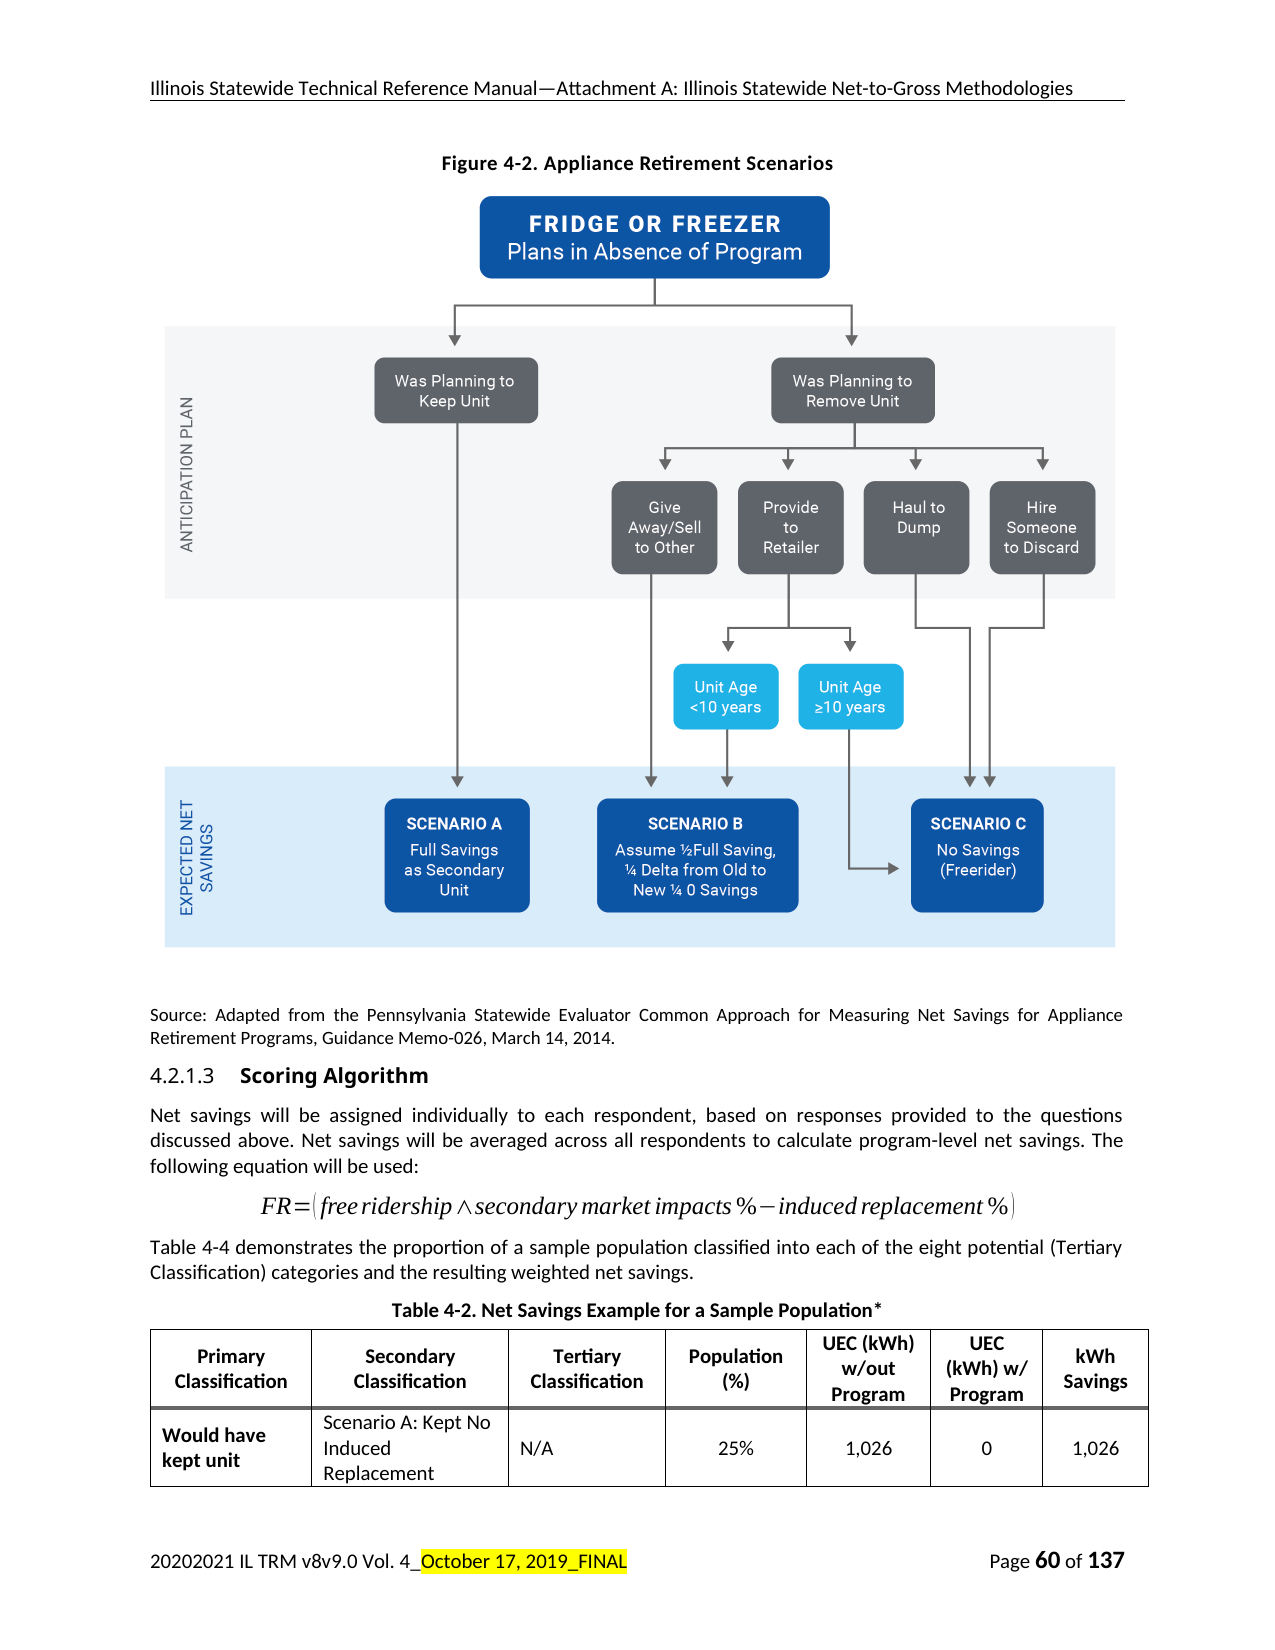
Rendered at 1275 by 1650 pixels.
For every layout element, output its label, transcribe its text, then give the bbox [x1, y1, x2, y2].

table_header kWh Savings [1043, 1330, 1148, 1406]
table_header Secondary Classification [312, 1330, 508, 1406]
table_header Tertiary Classification [509, 1330, 665, 1406]
table_cell 25% [666, 1410, 806, 1486]
table_header Primary Classification [151, 1330, 311, 1406]
picture [150, 180, 1125, 959]
table_cell Scenario A: Kept No Induced Replacement [312, 1410, 508, 1486]
text Net savings will be assigned individually to each respondent, based on responses provided to the questions discussed above. Net savings will be averaged across all respondents to calculate program-level net savings. The following equation will be used: [150, 1102, 1125, 1178]
subtitle Table 4-2. Net Savings Example for a Sample Population* [150, 1297, 1125, 1323]
table_cell Would have kept unit [151, 1410, 311, 1486]
table_cell N/A [509, 1410, 665, 1486]
table_cell 0 [931, 1410, 1042, 1486]
text Table 4-4 demonstrates the proportion of a sample population classified into each of the eight potential (Tertiary Classification) categories and the resulting weighted net savings. [150, 1234, 1125, 1285]
subtitle Scoring Algorithm [150, 1061, 1125, 1090]
text Source: Adapted from the Pennsylvania Statewide Evaluator Common Approach for Measuring Net Savings for Appliance Retirement Programs, Guidance Memo-026, March 14, 2014. [150, 1003, 1125, 1049]
table_header UEC (kWh) w/ Program [931, 1330, 1042, 1406]
table_header Population (%) [666, 1330, 806, 1406]
table_header UEC (kWh) w/out Program [807, 1330, 930, 1406]
text Figure 4-2. Appliance Retirement Scenarios [150, 150, 1125, 175]
table_cell 1,026 [1043, 1410, 1148, 1486]
table_cell 1,026 [807, 1410, 930, 1486]
